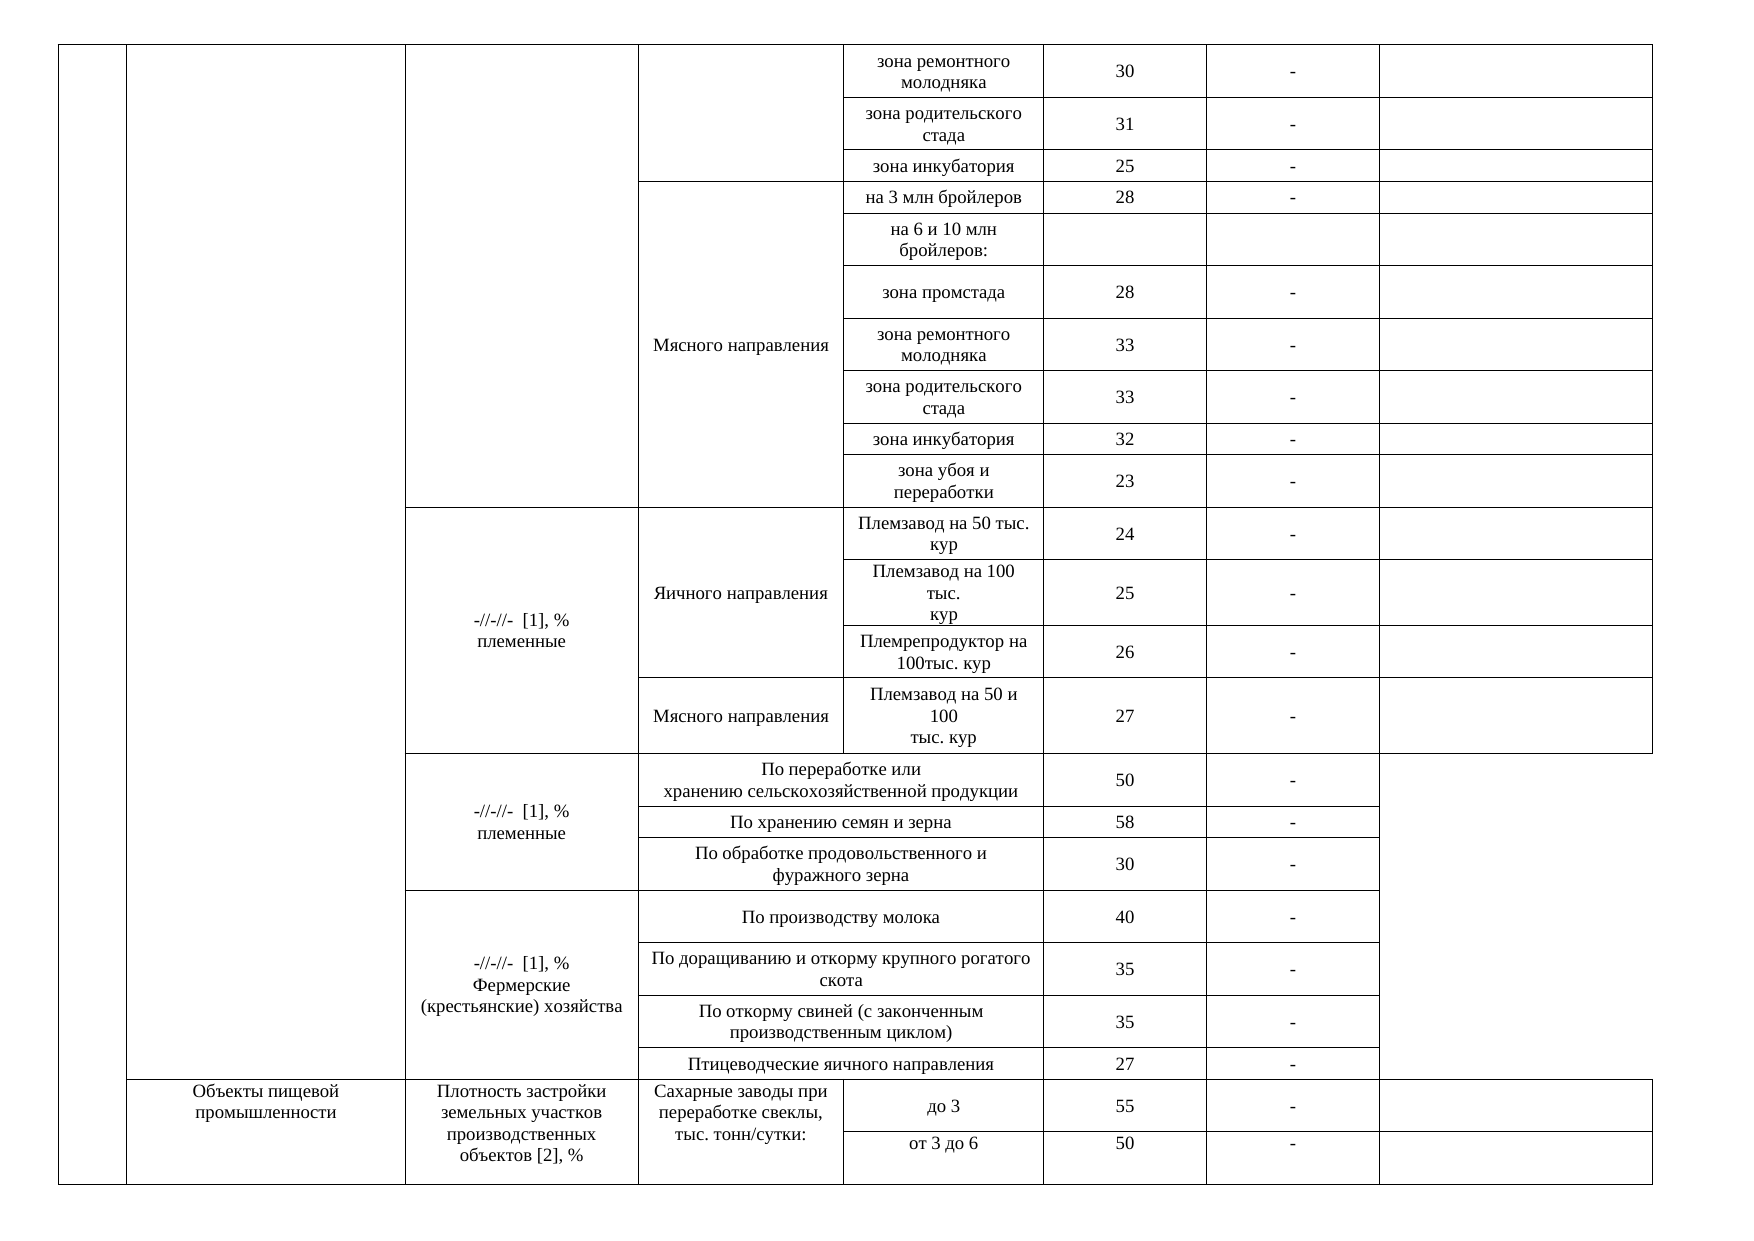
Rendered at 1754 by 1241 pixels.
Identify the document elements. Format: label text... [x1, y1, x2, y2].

table_cell [1380, 424, 1652, 454]
table_cell [1207, 214, 1379, 265]
table_cell 58 [1044, 807, 1206, 837]
table_cell - [1207, 560, 1379, 625]
table_cell 27 [1044, 1048, 1206, 1079]
table_cell - [1207, 943, 1379, 994]
table_cell - [1207, 424, 1379, 454]
table_cell Мясного направления [639, 678, 843, 753]
table_cell - [1207, 508, 1379, 559]
table_cell 24 [1044, 508, 1206, 559]
table_cell [1380, 678, 1652, 753]
table_cell [1380, 455, 1652, 507]
table_cell [1380, 214, 1652, 265]
table_cell [1380, 319, 1652, 370]
table_cell зона инкубатория [844, 150, 1043, 181]
table_cell -//-//- [1], % племенные [406, 508, 638, 753]
table_cell 32 [1044, 424, 1206, 454]
table_cell [1380, 150, 1652, 181]
table_cell зона родительского стада [844, 98, 1043, 149]
table_cell [1380, 1132, 1652, 1184]
table_cell Мясного направления [639, 182, 843, 507]
table_cell 28 [1044, 182, 1206, 212]
table_cell 50 [1044, 1132, 1206, 1184]
table_cell - [1207, 754, 1379, 806]
table_cell - [1207, 1080, 1379, 1131]
table_cell По переработке или хранению сельскохозяйственной продукции [639, 754, 1043, 806]
table_cell зона убоя и переработки [844, 455, 1043, 507]
table_cell 25 [1044, 150, 1206, 181]
table_cell - [1207, 626, 1379, 677]
table_cell По доращиванию и откорму крупного рогатого скота [639, 943, 1043, 994]
table_cell зона промстада [844, 266, 1043, 317]
table_cell зона ремонтного молодняка [844, 45, 1043, 97]
table_cell зона родительского стада [844, 371, 1043, 422]
table_cell 40 [1044, 891, 1206, 942]
table_cell 50 [1044, 754, 1206, 806]
table_cell 33 [1044, 371, 1206, 422]
table_cell Племзавод на 50 и 100 тыс. кур [844, 678, 1043, 753]
table_cell 23 [1044, 455, 1206, 507]
table_cell [1380, 266, 1652, 317]
table_cell до 3 [844, 1080, 1043, 1131]
table_cell 33 [1044, 319, 1206, 370]
table_cell Племзавод на 50 тыс. кур [844, 508, 1043, 559]
table_cell [1380, 182, 1652, 212]
table_cell [1380, 508, 1652, 559]
table_cell Племрепродуктор на 100тыс. кур [844, 626, 1043, 677]
table_cell [1380, 626, 1652, 677]
table_cell зона инкубатория [844, 424, 1043, 454]
table_cell [1044, 214, 1206, 265]
table_cell -//-//- [1], % племенные [406, 754, 638, 889]
table_cell - [1207, 891, 1379, 942]
table_cell [1380, 371, 1652, 422]
table_cell - [1207, 455, 1379, 507]
table_cell Птицеводческие яичного направления [639, 1048, 1043, 1079]
table_cell Яичного направления [639, 508, 843, 677]
table_cell - [1207, 838, 1379, 889]
table_cell - [1207, 266, 1379, 317]
table_cell Объекты пищевой промышленности [127, 1080, 405, 1184]
table_cell [1380, 98, 1652, 149]
table_cell 30 [1044, 838, 1206, 889]
table_cell По обработке продовольственного и фуражного зерна [639, 838, 1043, 889]
table_cell -//-//- [1], % Фермерские (крестьянские) хозяйства [406, 891, 638, 1079]
table_cell от 3 до 6 [844, 1132, 1043, 1184]
table_cell [1380, 1080, 1652, 1131]
table_cell По хранению семян и зерна [639, 807, 1043, 837]
table_cell [1380, 560, 1652, 625]
table_cell - [1207, 996, 1379, 1047]
table_cell зона ремонтного молодняка [844, 319, 1043, 370]
table_cell - [1207, 371, 1379, 422]
table_cell Племзавод на 100 тыс. кур [844, 560, 1043, 625]
table_cell - [1207, 1132, 1379, 1184]
table_cell 28 [1044, 266, 1206, 317]
table_cell - [1207, 678, 1379, 753]
table_cell - [1207, 807, 1379, 837]
table_cell 35 [1044, 943, 1206, 994]
table_cell 35 [1044, 996, 1206, 1047]
table_cell - [1207, 98, 1379, 149]
table_cell 25 [1044, 560, 1206, 625]
table_cell - [1207, 45, 1379, 97]
table_cell [1380, 45, 1652, 97]
table_cell на 3 млн бройлеров [844, 182, 1043, 212]
table_cell По откорму свиней (с законченным производственным циклом) [639, 996, 1043, 1047]
table_cell 26 [1044, 626, 1206, 677]
table_cell на 6 и 10 млн бройлеров: [844, 214, 1043, 265]
table_cell 27 [1044, 678, 1206, 753]
table_cell - [1207, 1048, 1379, 1079]
table_cell 31 [1044, 98, 1206, 149]
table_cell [406, 1080, 638, 1184]
table_cell - [1207, 319, 1379, 370]
table_cell 30 [1044, 45, 1206, 97]
table_cell 55 [1044, 1080, 1206, 1131]
table_cell Сахарные заводы при переработке свеклы, тыс. тонн/сутки: [639, 1080, 843, 1184]
table_cell По производству молока [639, 891, 1043, 942]
table_cell - [1207, 150, 1379, 181]
table_cell - [1207, 182, 1379, 212]
